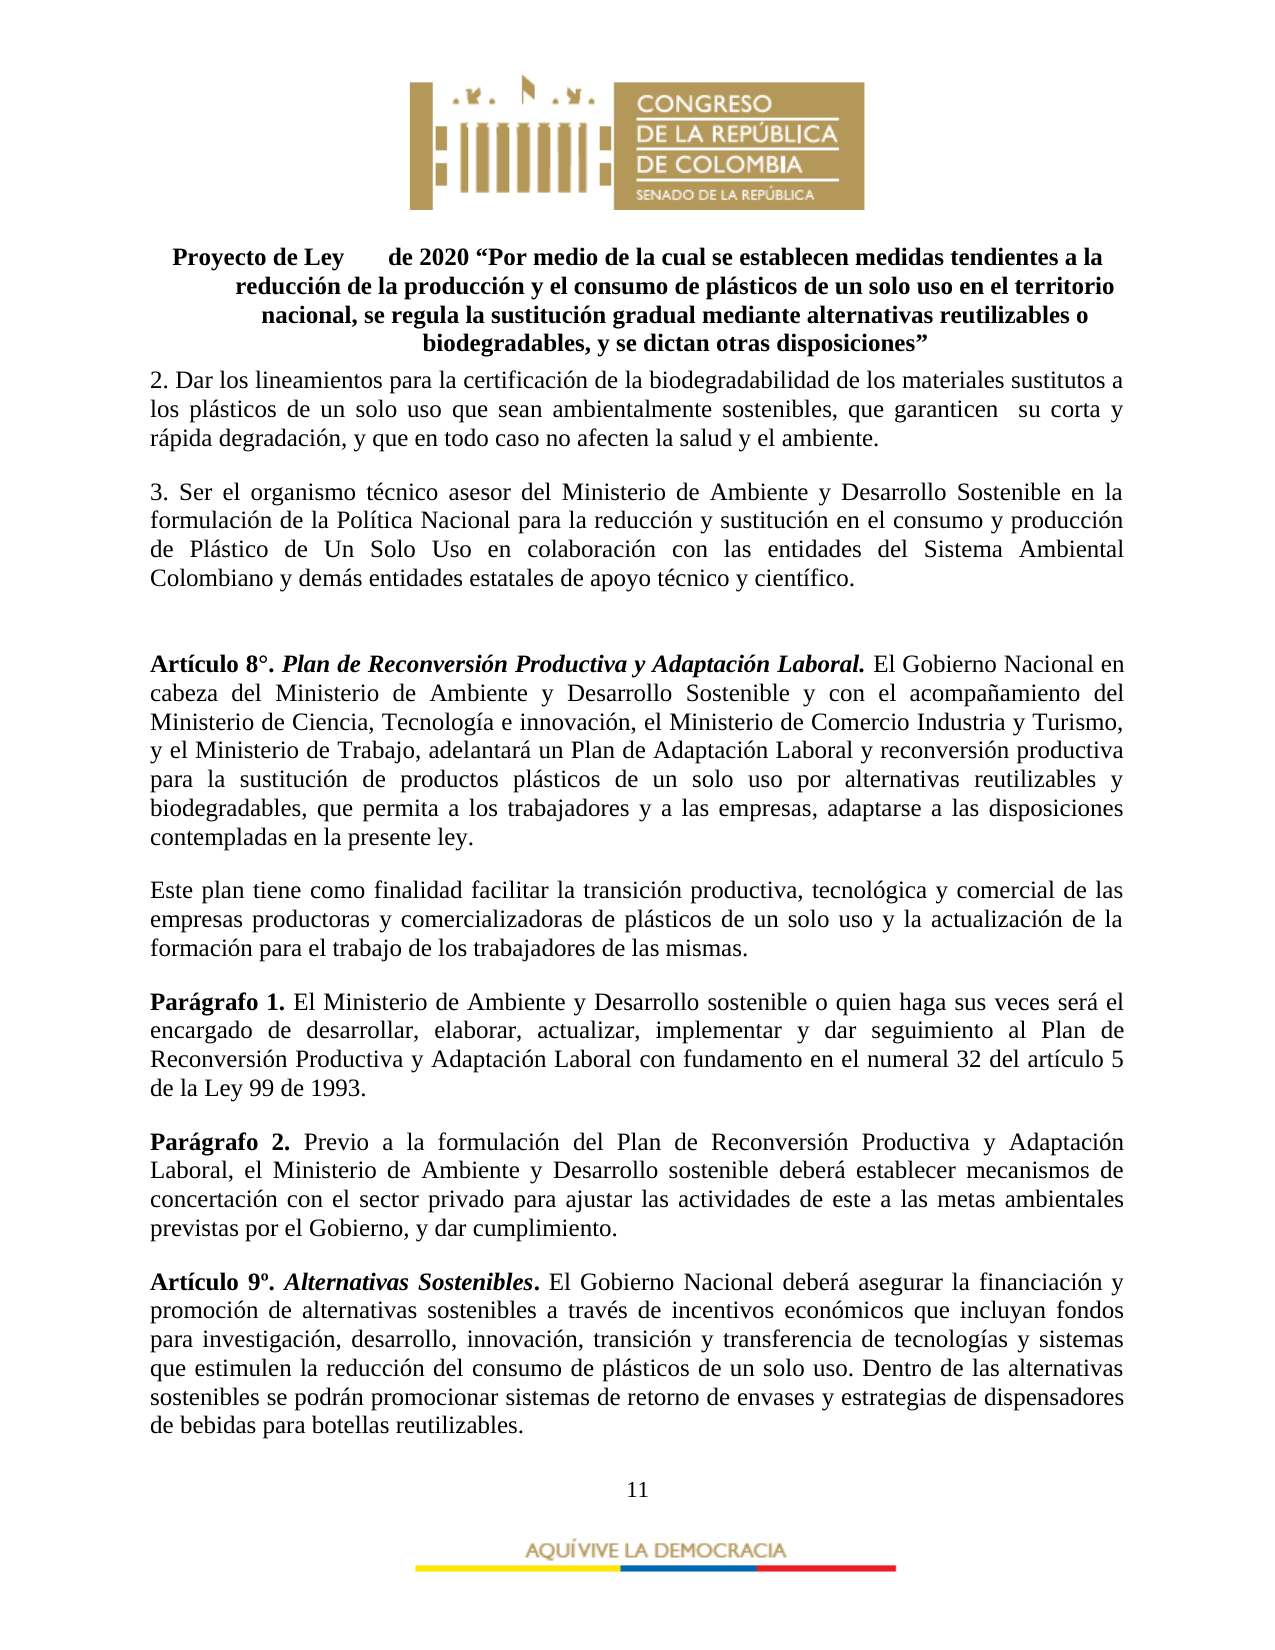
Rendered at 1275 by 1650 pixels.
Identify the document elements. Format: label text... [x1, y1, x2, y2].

text 3. Ser el organismo técnico asesor del Ministerio de Ambiente y Desarrollo Sostenible en la formulación de la Política Nacional para la reducción y sustitución en el consumo y producción de Plástico de Un Solo Uso en colaboración con las entidades del Sistema Ambiental Colombiano y demás entidades estatales de apoyo técnico y científico. [150, 477, 1125, 592]
text Este plan tiene como finalidad facilitar la transición productiva, tecnológica y comercial de las empresas productoras y comercializadoras de plásticos de un solo uso y la actualización de la formación para el trabajo de los trabajadores de las mismas. [150, 876, 1125, 962]
text 2. Dar los lineamientos para la certificación de la biodegradabilidad de los materiales sustitutos a los plásticos de un solo uso que sean ambientalmente sostenibles, que garanticen su corta y rápida degradación, y que en todo caso no afecten la salud y el ambiente. [150, 366, 1125, 452]
text Parágrafo 2. Previo a la formulación del Plan de Reconversión Productiva y Adaptación Laboral, el Ministerio de Ambiente y Desarrollo sostenible deberá establecer mecanismos de concertación con el sector privado para ajustar las actividades de este a las metas ambientales previstas por el Gobierno, y dar cumplimiento. [150, 1127, 1125, 1242]
text Parágrafo 1. El Ministerio de Ambiente y Desarrollo sostenible o quien haga sus veces será el encargado de desarrollar, elaborar, actualizar, implementar y dar seguimiento al Plan de Reconversión Productiva y Adaptación Laboral con fundamento en el numeral 32 del artículo 5 de la Ley 99 de 1993. [150, 987, 1125, 1102]
text Artículo 8°. Plan de Reconversión Productiva y Adaptación Laboral. El Gobierno Nacional en cabeza del Ministerio de Ambiente y Desarrollo Sostenible y con el acompañamiento del Ministerio de Ciencia, Tecnología e innovación, el Ministerio de Comercio Industria y Turismo, y el Ministerio de Trabajo, adelantará un Plan de Adaptación Laboral y reconversión productiva para la sustitución de productos plásticos de un solo uso por alternativas reutilizables y biodegradables, que permita a los trabajadores y a las empresas, adaptarse a las disposiciones contempladas en la presente ley. [150, 649, 1125, 851]
picture [409, 75, 866, 210]
text Artículo 9º. Alternativas Sostenibles. El Gobierno Nacional deberá asegurar la financiación y promoción de alternativas sostenibles a través de incentivos económicos que incluyan fondos para investigación, desarrollo, innovación, transición y transferencia de tecnologías y sistemas que estimulen la reducción del consumo de plásticos de un solo uso. Dentro de las alternativas sostenibles se podrán promocionar sistemas de retorno de envases y estrategias de dispensadores de bebidas para botellas reutilizables. [150, 1267, 1125, 1439]
picture [400, 1531, 912, 1575]
